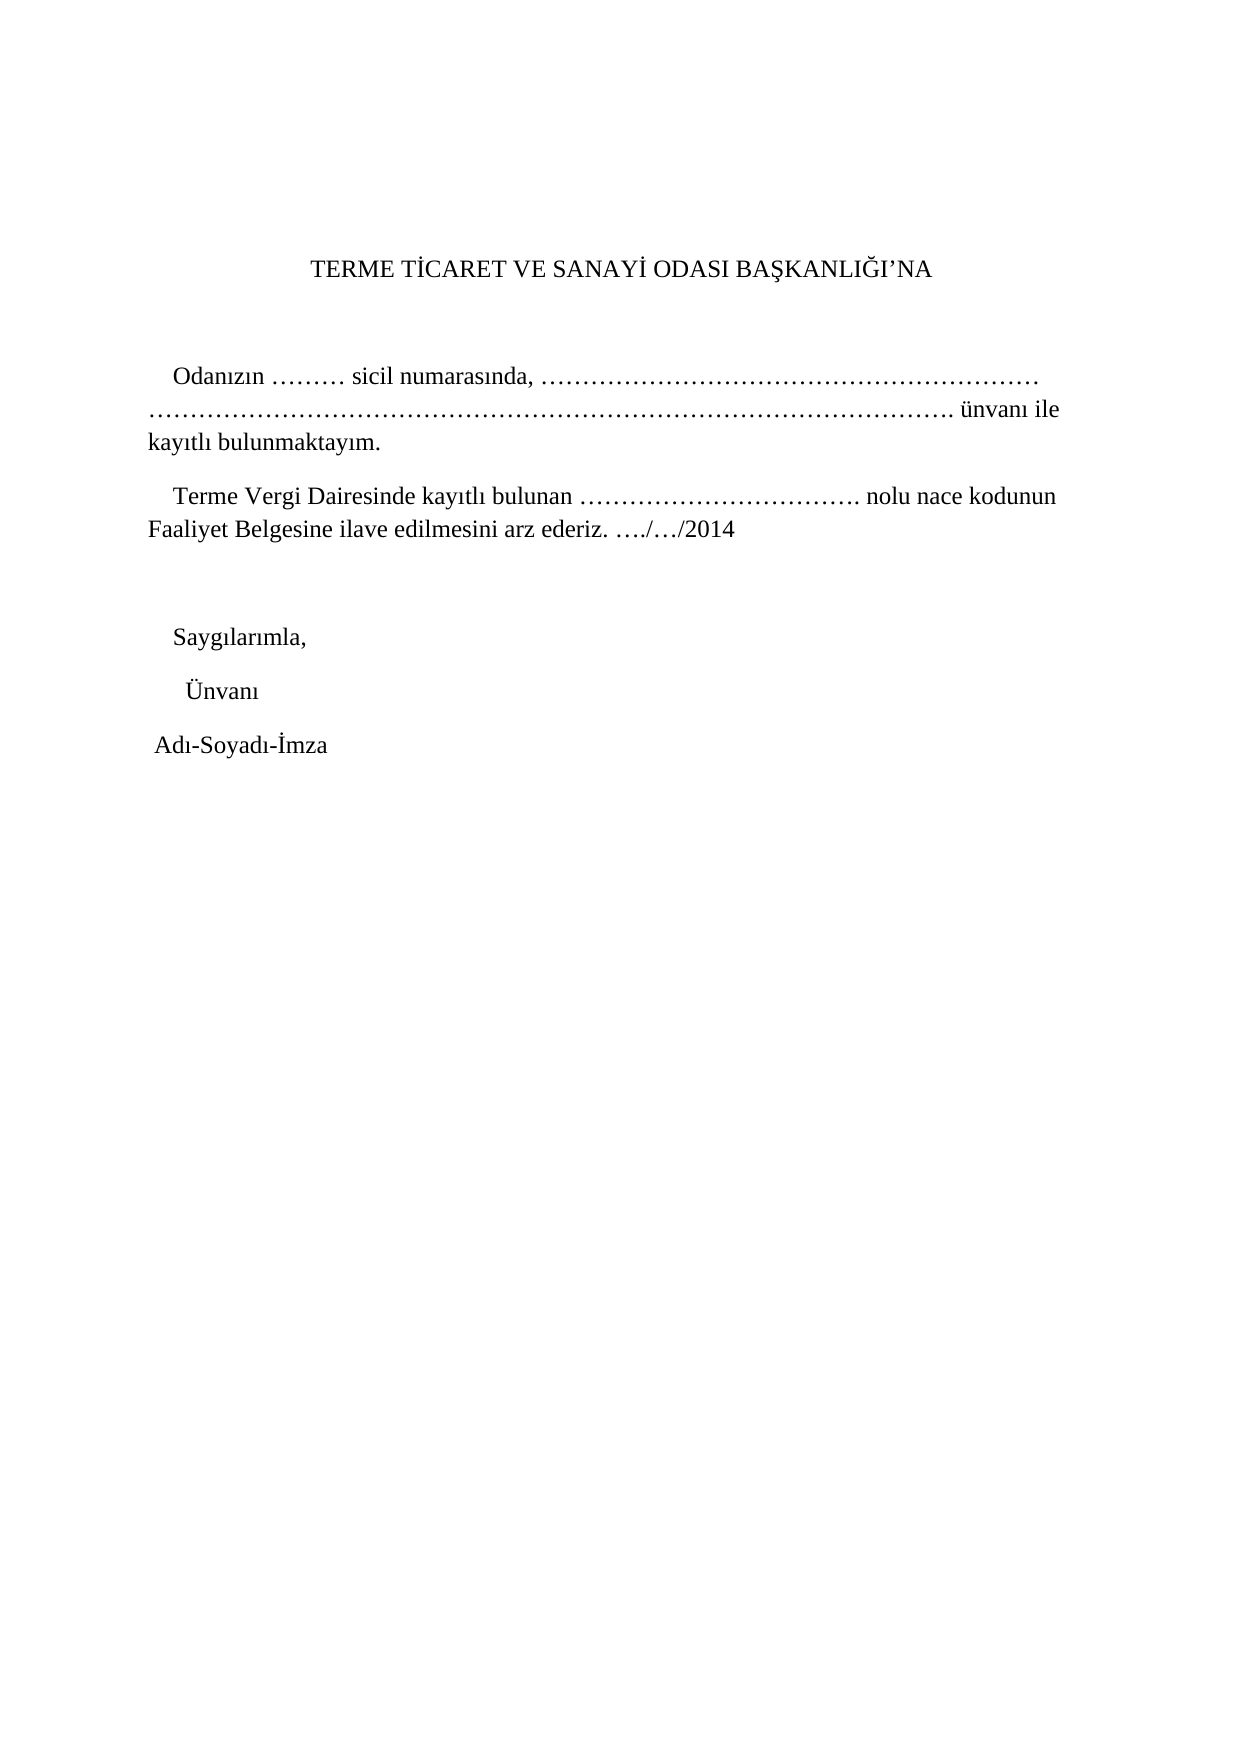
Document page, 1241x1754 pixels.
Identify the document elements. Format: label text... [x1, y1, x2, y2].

text Adı-Soyadı-İmza [148, 730, 1093, 758]
text Terme Vergi Dairesinde kayıtlı bulunan ……………………………. nolu nace kodunun Faaliyet Belgesine ilave edilmesini arz ederiz. …./…/2014 [148, 481, 1093, 543]
text Ünvanı [148, 676, 1093, 705]
text TERME TİCARET VE SANAYİ ODASI BAŞKANLIĞI’NA [148, 254, 1093, 282]
text Odanızın ……… sicil numarasında, …………………………………………………… ……………………………………………………………………………………. ünvanı ile kayıtlı bulunmaktayım. [148, 361, 1093, 456]
text Saygılarımla, [148, 622, 1093, 651]
